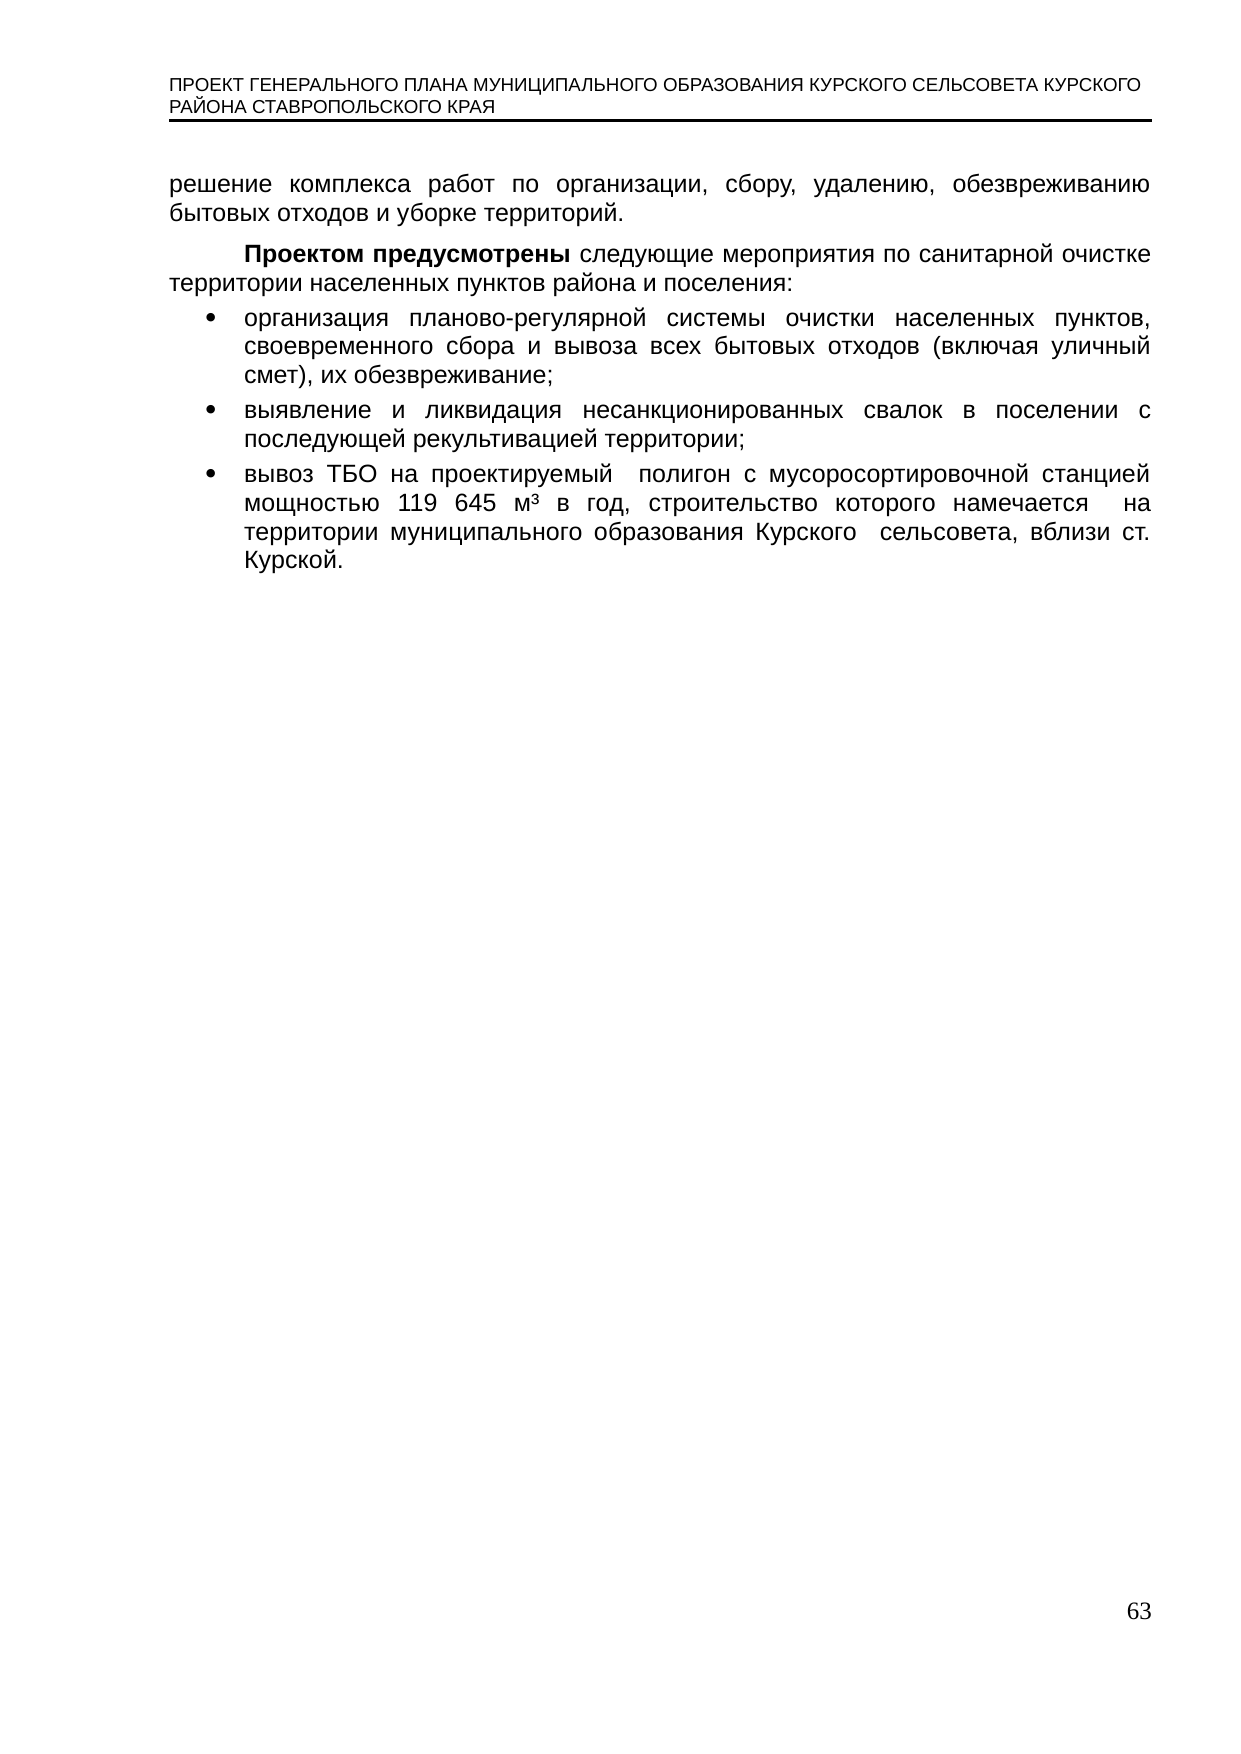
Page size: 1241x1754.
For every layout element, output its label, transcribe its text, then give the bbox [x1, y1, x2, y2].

list вывоз ТБО на проектируемый полигон с мусоросортировочной станцией мощностью 119 645 м³ в год, строительство которого намечается на территории муниципального образования Курского сельсовета, вблизи ст. Курской. [206, 459, 1152, 574]
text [169, 169, 1152, 226]
list выявление и ликвидация несанкционированных свалок в поселении с последующей рекультивацией территории; [206, 395, 1152, 453]
text Проектом предусмотрены следующие мероприятия по санитарной очистке территории населенных пунктов района и поселения: [169, 239, 1152, 296]
list организация планово-регулярной системы очистки населенных пунктов, своевременного сбора и вывоза всех бытовых отходов (включая уличный смет), их обезвреживание; [206, 302, 1152, 389]
